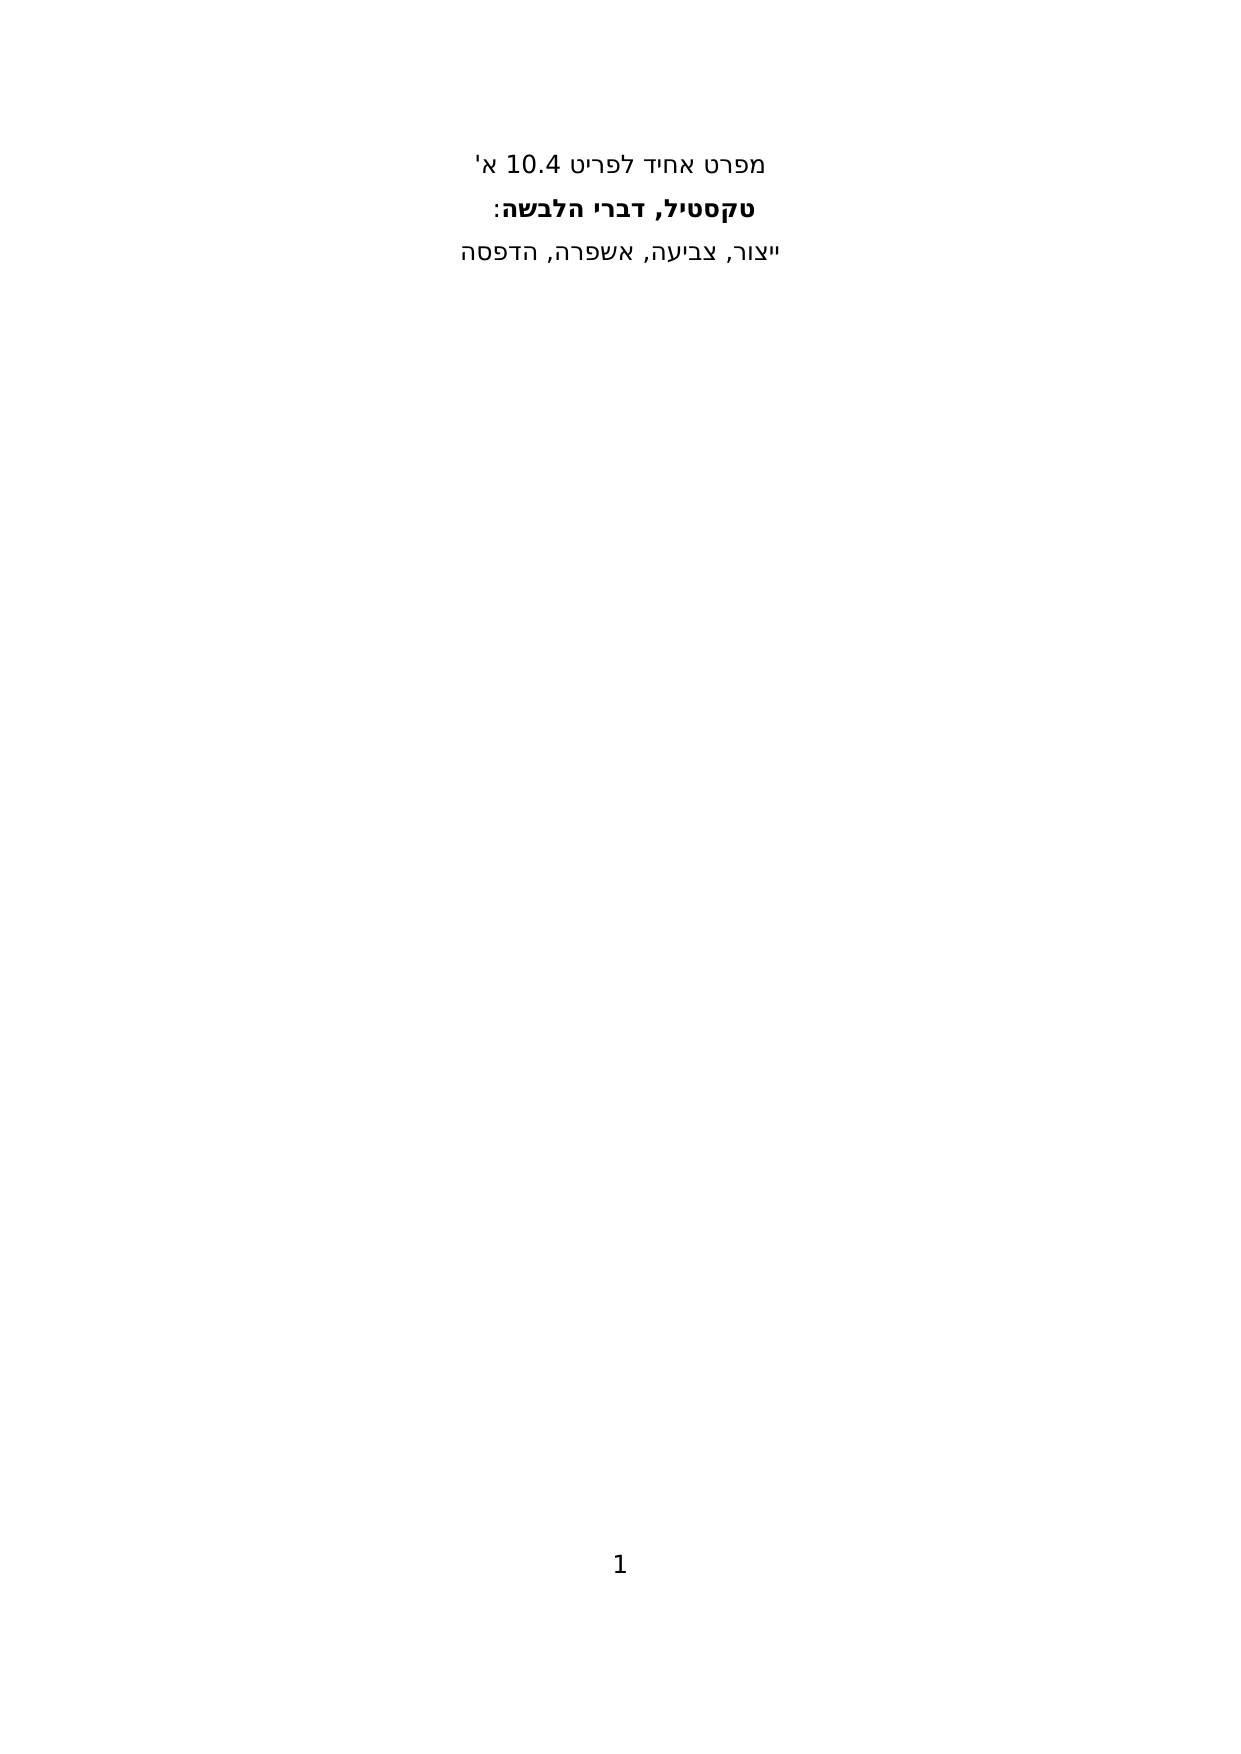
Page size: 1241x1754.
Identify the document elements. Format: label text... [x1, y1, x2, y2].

text טקסטיל, דברי הלבשה: ייצור, צביעה, אשפרה, הדפסה [187, 194, 1053, 267]
text מפרט אחיד לפריט 10.4 א' [187, 150, 1053, 179]
